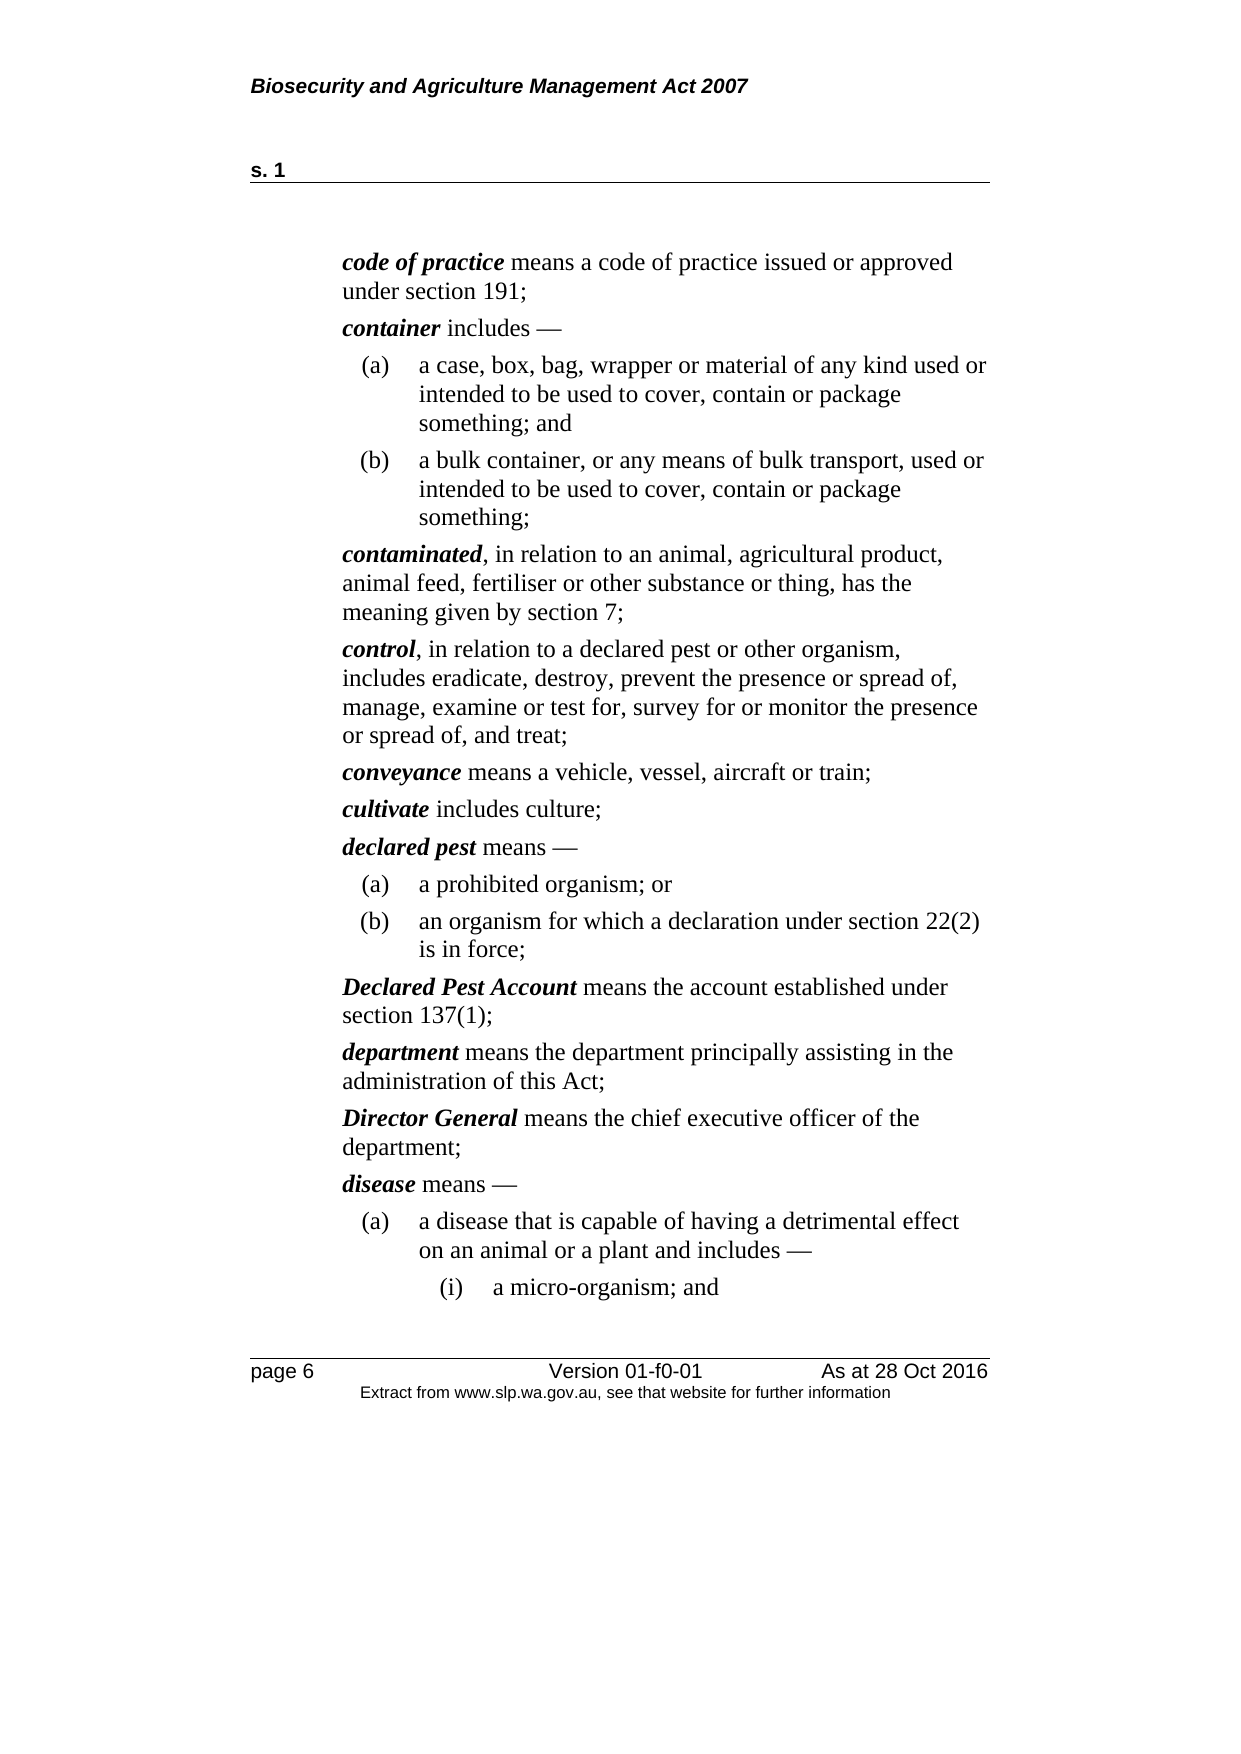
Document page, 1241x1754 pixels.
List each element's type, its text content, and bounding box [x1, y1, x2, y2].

text (b) a bulk container, or any means of bulk transport, used or intended to be used to cover, contain or package something; [250, 445, 990, 531]
text control, in relation to a declared pest or other organism, includes eradicate, destroy, prevent the presence or spread of, manage, examine or test for, survey for or monitor the presence or spread of, and treat; [250, 634, 990, 749]
text code of practice means a code of practice issued or approved under section 191; [250, 247, 990, 305]
text (a) a disease that is capable of having a detrimental effect on an animal or a plant and includes — [250, 1206, 990, 1264]
text (b) an organism for which a declaration under section 22(2) is in force; [250, 906, 990, 963]
text department means the department principally assisting in the administration of this Act; [250, 1037, 990, 1095]
text (a) a prohibited organism; or [250, 869, 990, 897]
text (i) a micro-organism; and [250, 1272, 990, 1301]
text (a) a case, box, bag, wrapper or material of any kind used or intended to be used to cover, contain or package something; and [250, 350, 990, 437]
text declared pest means — [250, 832, 990, 860]
text Director General means the chief executive officer of the department; [250, 1103, 990, 1161]
text cultivate includes culture; [250, 794, 990, 823]
text disease means — [250, 1169, 990, 1198]
text contaminated, in relation to an animal, agricultural product, animal feed, fertiliser or other substance or thing, has the meaning given by section 7; [250, 539, 990, 626]
text Declared Pest Account means the account established under section 137(1); [250, 972, 990, 1029]
text conveyance means a vehicle, vessel, aircraft or train; [250, 757, 990, 786]
text container includes — [250, 313, 990, 342]
